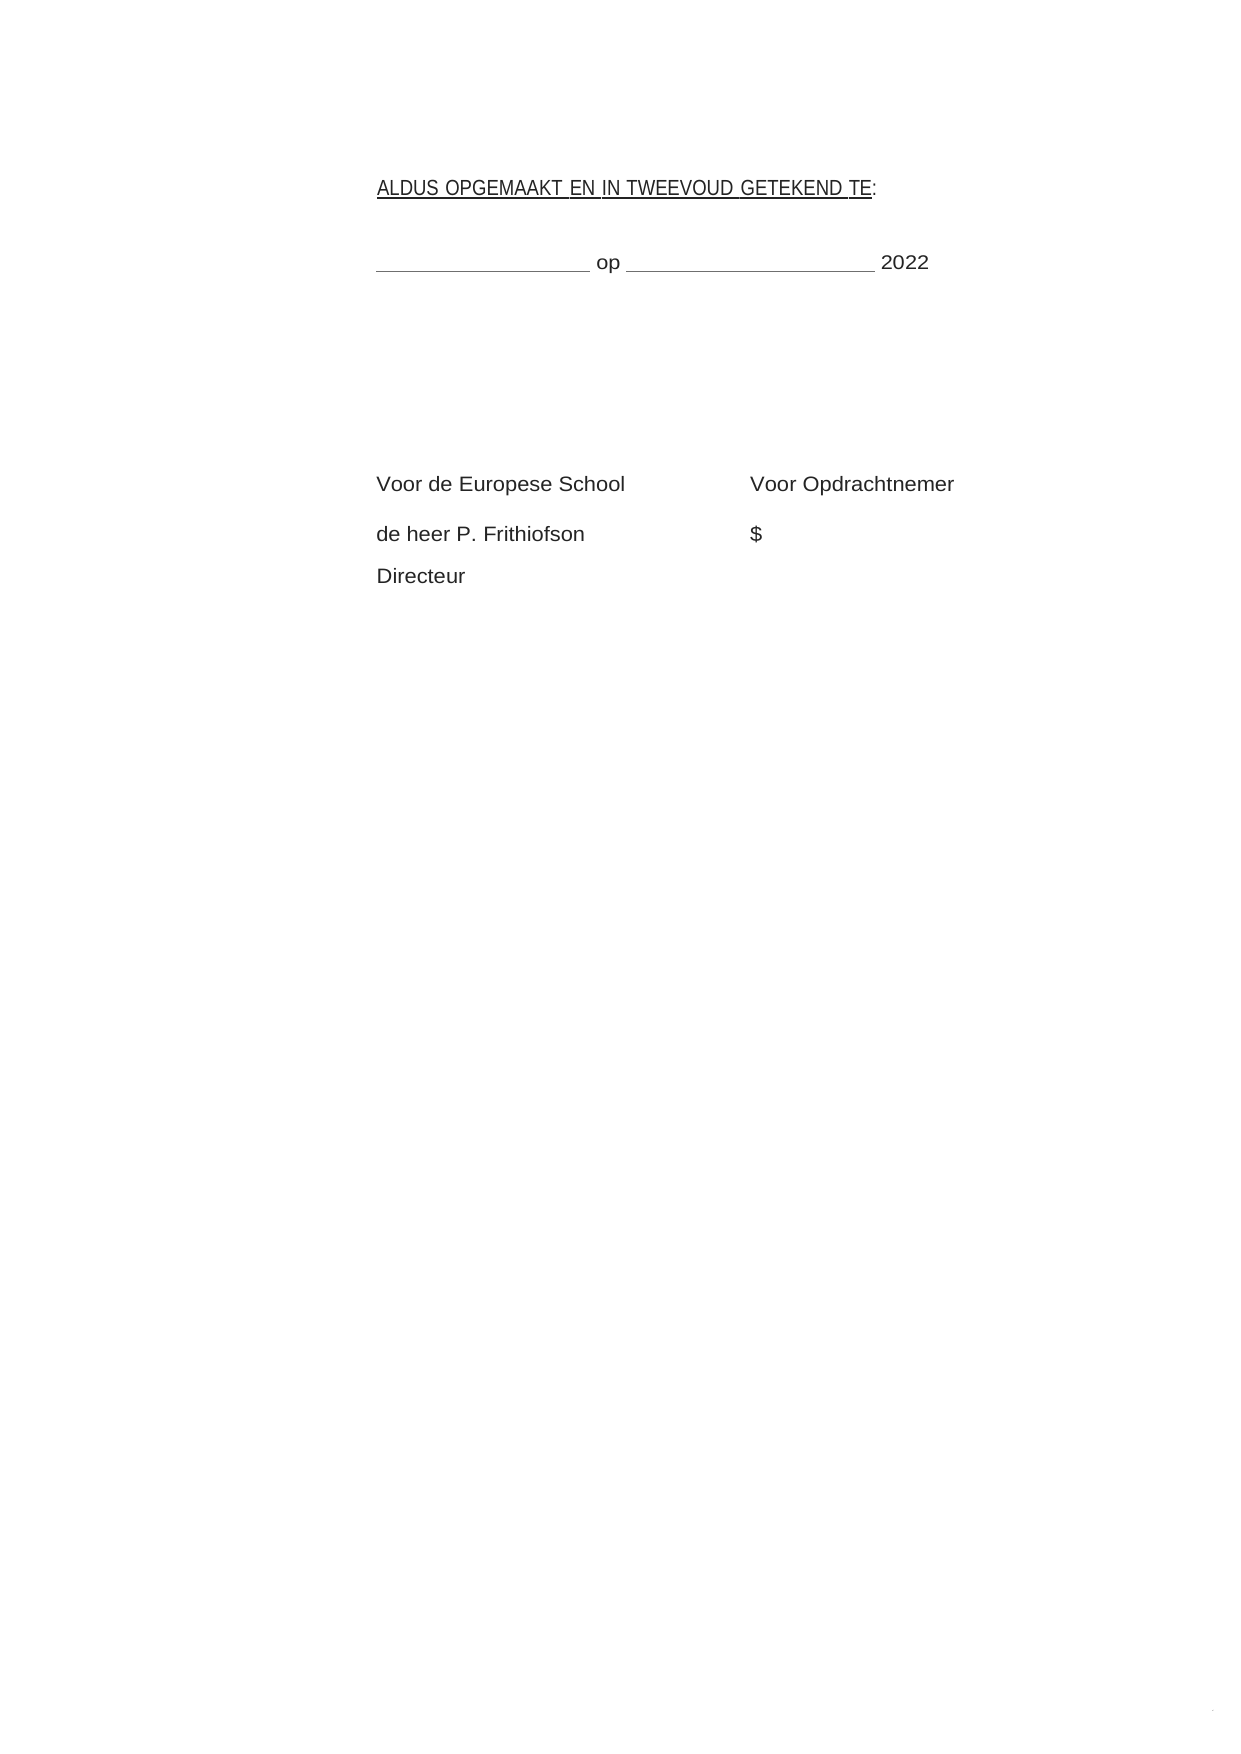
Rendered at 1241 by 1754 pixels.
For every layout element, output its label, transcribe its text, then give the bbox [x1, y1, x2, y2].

text de heer P. Frithiofson $ Directeur [376, 522, 1090, 588]
text op 2022 [376, 251, 1090, 274]
text Voor de Europese School Voor Opdrachtnemer [376, 471, 1090, 495]
text ALDUS OPGEMAAKT EN IN TWEEVOUD GETEKEND TE: [377, 175, 1090, 200]
